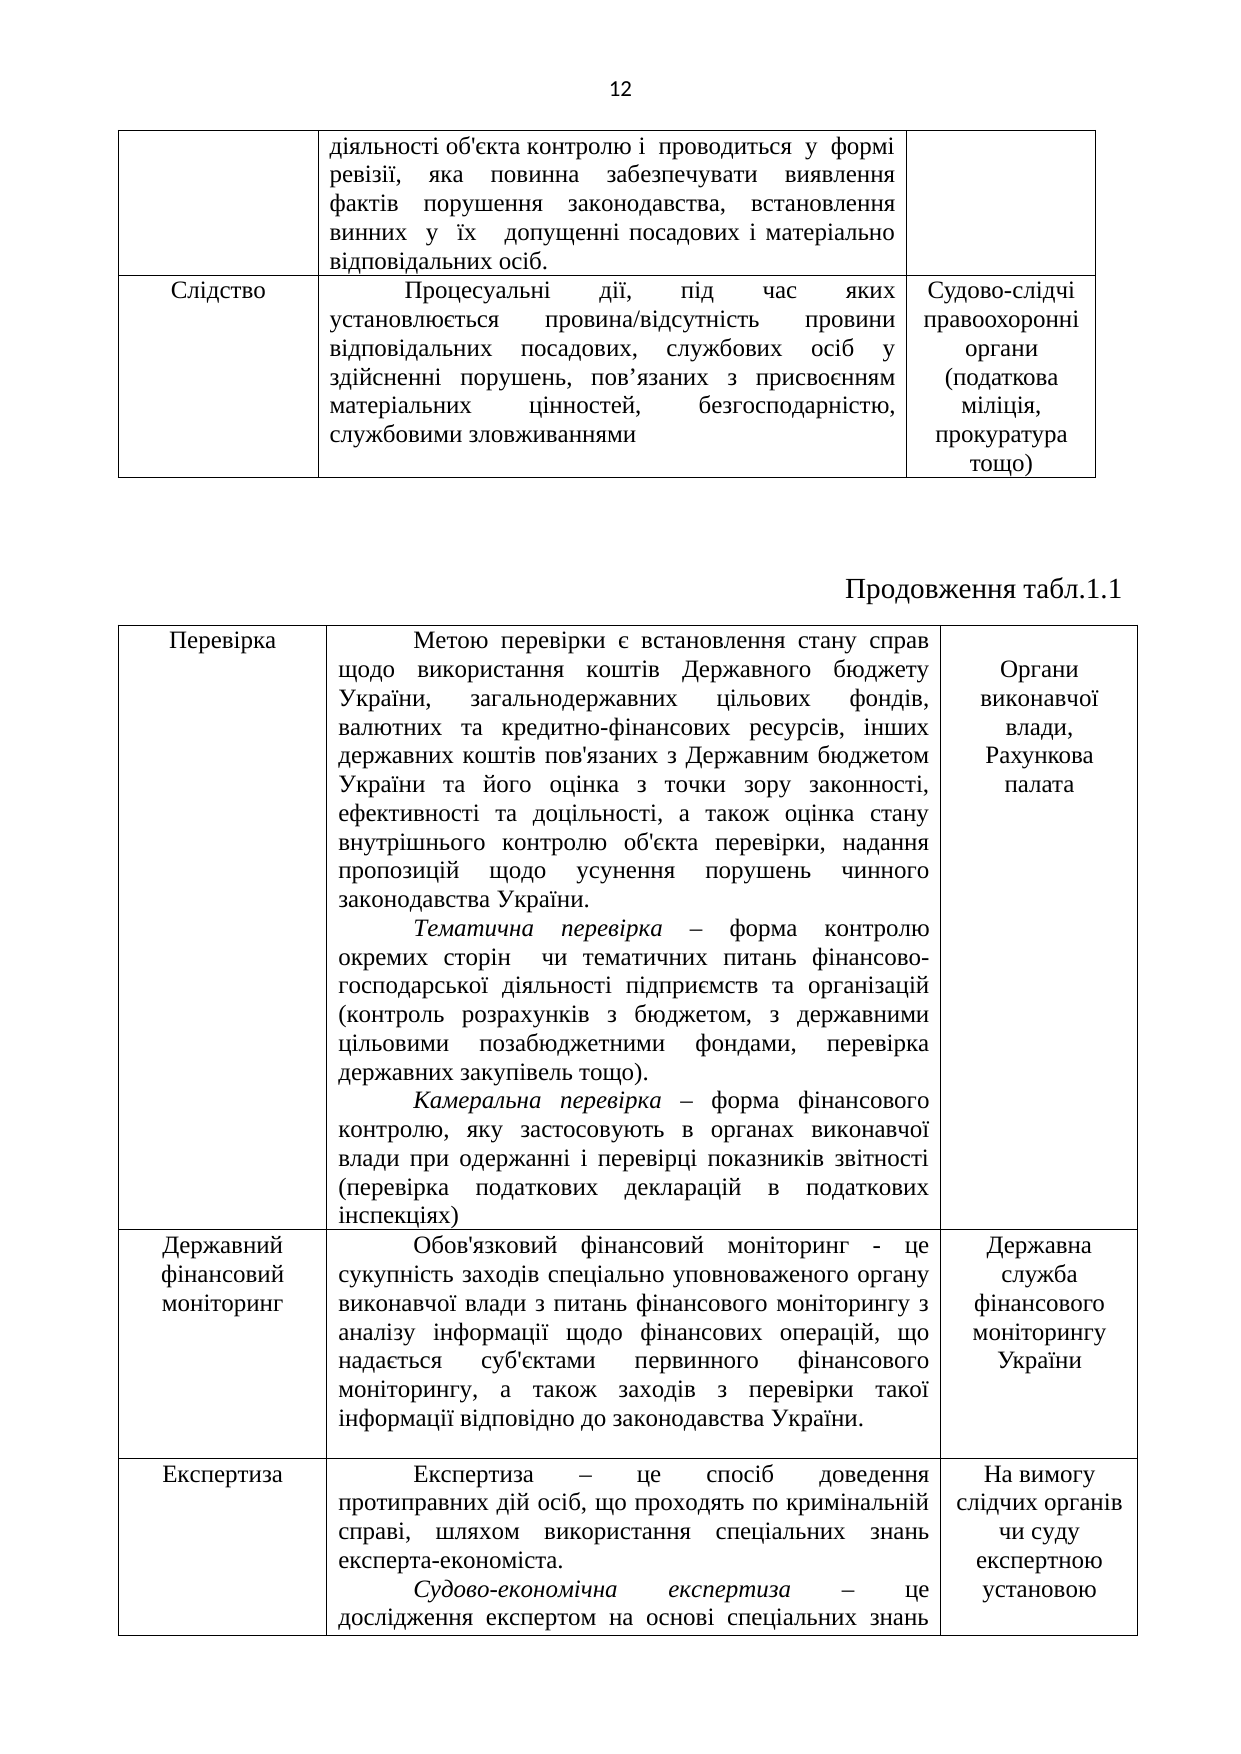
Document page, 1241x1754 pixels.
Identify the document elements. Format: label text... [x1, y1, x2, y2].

table_header Перевірка [119, 626, 326, 1229]
table_cell Державна служба фінансового моніторингу України [941, 1230, 1137, 1458]
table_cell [327, 1459, 940, 1635]
table_cell Процесуальні дії, під час яких установлюється провина/відсутність провини відповідальних посадових, службових осіб у здійсненні порушень, пов’язаних з присвоєнням матеріальних цінностей, безгосподарністю, службовими зловживаннями [319, 276, 906, 477]
table_cell Обов'язковий фінансовий моніторинг - це сукупність заходів спеціально уповноваженого органу виконавчої влади з питань фінансового моніторингу з аналізу інформації щодо фінансових операцій, що надається суб'єктами первинного фінансового моніторингу, а також заходів з перевірки такої інформації відповідно до законодавства України. [327, 1230, 940, 1458]
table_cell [319, 131, 906, 274]
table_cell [907, 131, 1095, 274]
text Продовження табл.1.1 [118, 572, 1122, 605]
table_header Органи виконавчої влади, Рахункова палата [941, 626, 1137, 1229]
table_header Метою перевірки є встановлення стану справ щодо використання коштів Державного бюджету України, загальнодержавних цільових фондів, валютних та кредитно-фінансових ресурсів, інших державних коштів пов'язаних з Державним бюджетом України та його оцінка з точки зору законності, ефективності та доцільності, а також оцінка стану внутрішнього контролю об'єкта перевірки, надання пропозицій щодо усунення порушень чинного законодавства України. Тематична перевірка – форма контролю окремих сторін чи тематичних питань фінансово-господарської діяльності підприємств та організацій (контроль розрахунків з бюджетом, з державними цільовими позабюджетними фондами, перевірка державних закупівель тощо). Камеральна перевірка – форма фінансового контролю, яку застосовують в органах виконавчої влади при одержанні і перевірці показників звітності (перевірка податкових декларацій в податкових інспекціях) [327, 626, 940, 1229]
table_cell Слідство [119, 276, 318, 477]
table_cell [119, 131, 318, 274]
table_cell Експертиза [119, 1459, 326, 1635]
table_cell Державний фінансовий моніторинг [119, 1230, 326, 1458]
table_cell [941, 1459, 1137, 1635]
table_cell Судово-слідчі правоохоронні органи (податкова міліція, прокуратура тощо) [907, 276, 1095, 477]
